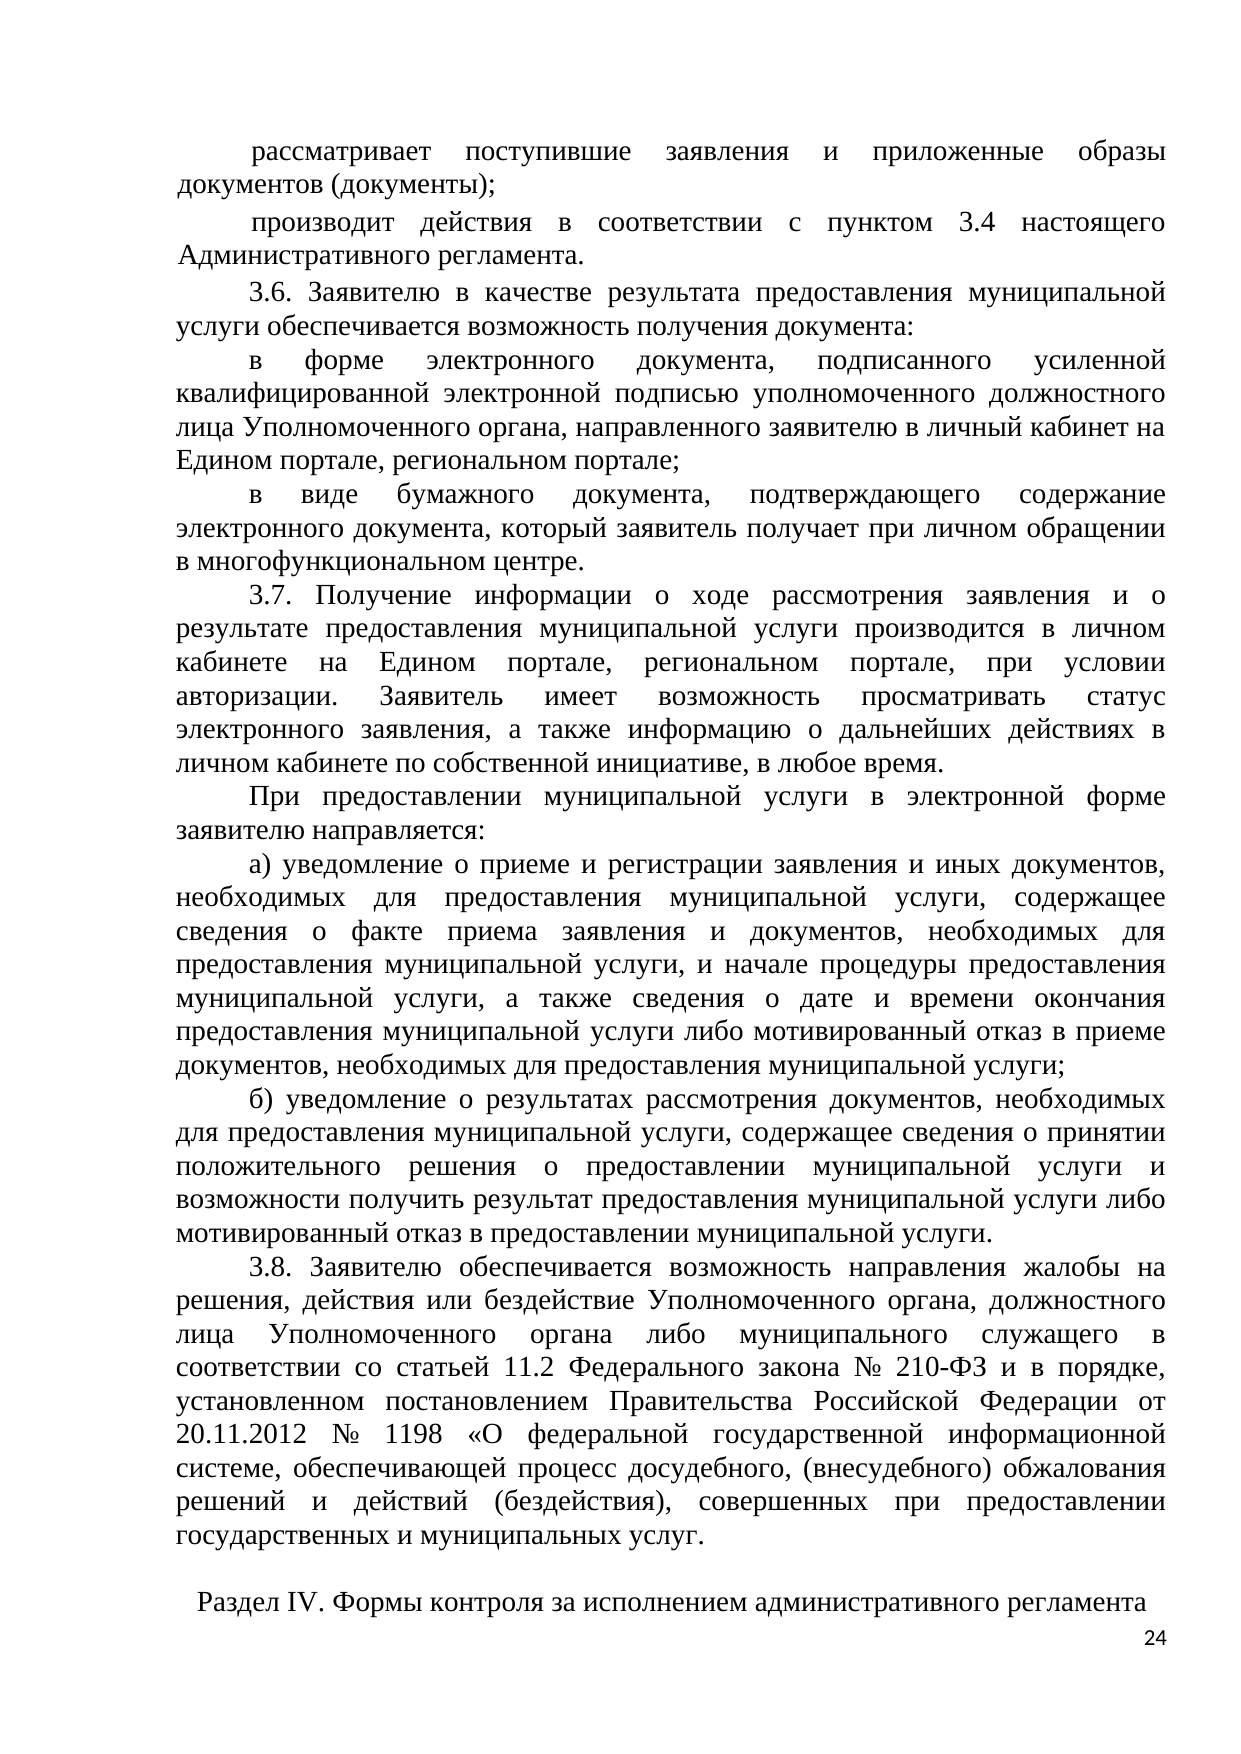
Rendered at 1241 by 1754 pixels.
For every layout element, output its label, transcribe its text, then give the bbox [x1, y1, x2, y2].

text а) уведомление о приеме и регистрации заявления и иных документов, необходимых для предоставления муниципальной услуги, содержащее сведения о факте приема заявления и документов, необходимых для предоставления муниципальной услуги, и начале процедуры предоставления муниципальной услуги, а также сведения о дате и времени окончания предоставления муниципальной услуги либо мотивированный отказ в приеме документов, необходимых для предоставления муниципальной услуги; [176, 846, 1167, 1081]
text в виде бумажного документа, подтверждающего содержание электронного документа, который заявитель получает при личном обращении в многофункциональном центре. [176, 476, 1167, 577]
text Раздел IV. Формы контроля за исполнением административного регламента [177, 1584, 1167, 1618]
text производит действия в соответствии с пунктом 3.4 настоящего Административного регламента. [177, 204, 1167, 271]
text При предоставлении муниципальной услуги в электронной форме заявителю направляется: [176, 778, 1167, 846]
text 3.8. Заявителю обеспечивается возможность направления жалобы на решения, действия или бездействие Уполномоченного органа, должностного лица Уполномоченного органа либо муниципального служащего в соответствии со статьей 11.2 Федерального закона № 210-ФЗ и в порядке, установленном постановлением Правительства Российской Федерации от 20.11.2012 № 1198 «О федеральной государственной информационной системе, обеспечивающей процесс досудебного, (внесудебного) обжалования решений и действий (бездействия), совершенных при предоставлении государственных и муниципальных услуг. [176, 1249, 1167, 1551]
text рассматривает поступившие заявления и приложенные образы документов (документы); [177, 133, 1167, 200]
text 3.7. Получение информации о ходе рассмотрения заявления и о результате предоставления муниципальной услуги производится в личном кабинете на Едином портале, региональном портале, при условии авторизации. Заявитель имеет возможность просматривать статус электронного заявления, а также информацию о дальнейших действиях в личном кабинете по собственной инициативе, в любое время. [176, 577, 1167, 778]
text 3.6. Заявителю в качестве результата предоставления муниципальной услуги обеспечивается возможность получения документа: [176, 274, 1167, 342]
text в форме электронного документа, подписанного усиленной квалифицированной электронной подписью уполномоченного должностного лица Уполномоченного органа, направленного заявителю в личный кабинет на Едином портале, региональном портале; [176, 342, 1167, 476]
text б) уведомление о результатах рассмотрения документов, необходимых для предоставления муниципальной услуги, содержащее сведения о принятии положительного решения о предоставлении муниципальной услуги и возможности получить результат предоставления муниципальной услуги либо мотивированный отказ в предоставлении муниципальной услуги. [176, 1081, 1167, 1248]
